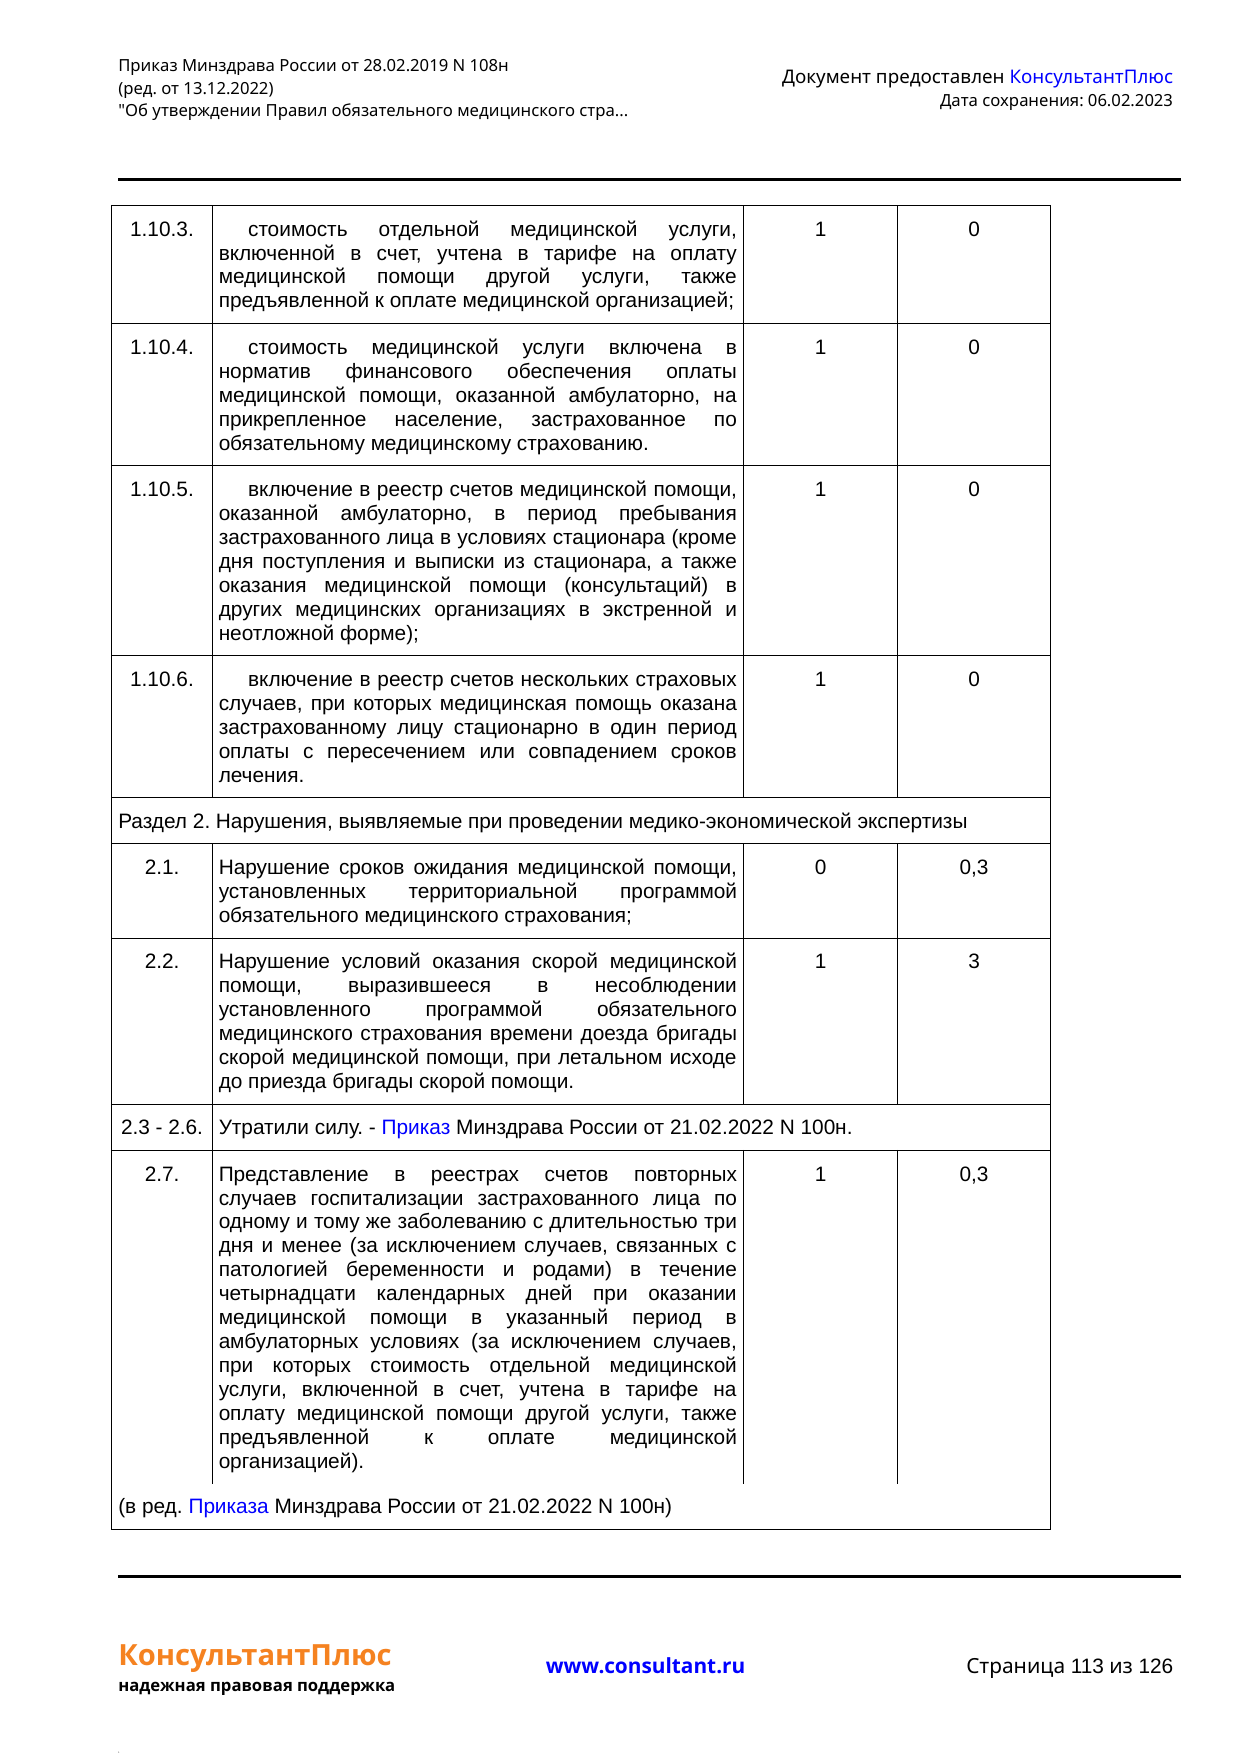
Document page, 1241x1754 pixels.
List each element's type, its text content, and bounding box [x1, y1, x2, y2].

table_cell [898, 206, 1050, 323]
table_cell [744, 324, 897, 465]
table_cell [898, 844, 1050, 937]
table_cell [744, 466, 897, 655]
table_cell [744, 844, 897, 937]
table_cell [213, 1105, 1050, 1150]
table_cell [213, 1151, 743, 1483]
table_cell стоимость отдельной медицинской услуги, включенной в счет, учтена в тарифе на оплату медицинской помощи другой услуги, также предъявленной к оплате медицинской организацией; [213, 206, 743, 323]
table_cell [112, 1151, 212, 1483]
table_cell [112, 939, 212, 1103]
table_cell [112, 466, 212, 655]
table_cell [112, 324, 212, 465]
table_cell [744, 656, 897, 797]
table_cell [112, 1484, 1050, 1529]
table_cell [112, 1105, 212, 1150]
table_cell 1.10.3. [112, 206, 212, 323]
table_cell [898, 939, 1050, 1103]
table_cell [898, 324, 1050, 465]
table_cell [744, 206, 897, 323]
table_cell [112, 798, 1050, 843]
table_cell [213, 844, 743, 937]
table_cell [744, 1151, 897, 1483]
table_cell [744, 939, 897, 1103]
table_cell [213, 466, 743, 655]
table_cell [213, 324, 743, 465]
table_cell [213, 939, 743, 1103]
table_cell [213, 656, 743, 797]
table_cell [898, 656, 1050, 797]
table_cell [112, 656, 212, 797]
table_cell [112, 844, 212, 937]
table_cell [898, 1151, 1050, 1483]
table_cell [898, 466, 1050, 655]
